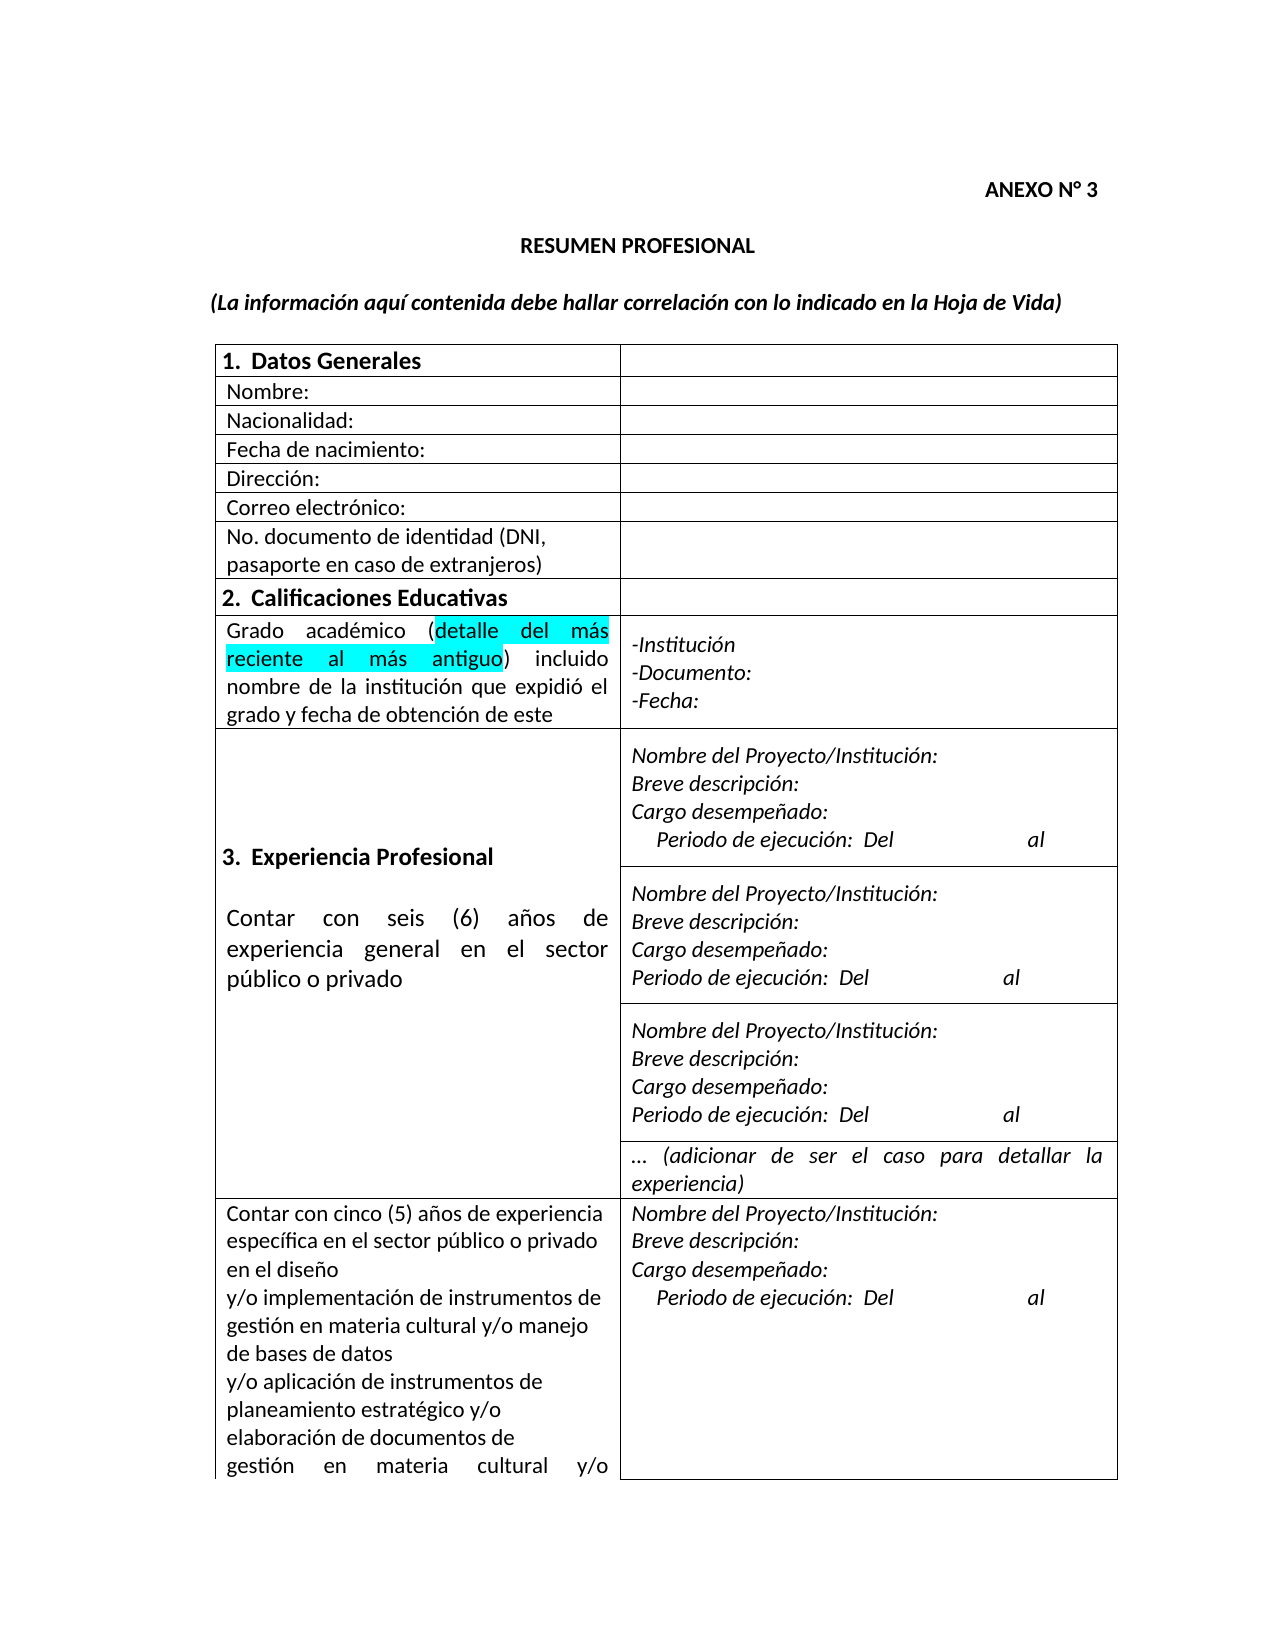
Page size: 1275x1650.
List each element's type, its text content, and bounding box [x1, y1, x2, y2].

table_cell Dirección: [216, 464, 620, 492]
table_cell [621, 493, 1117, 521]
table_cell No. documento de identidad (DNI, pasaporte en caso de extranjeros) [216, 522, 620, 578]
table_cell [216, 1199, 620, 1479]
table_cell [621, 377, 1117, 405]
table_cell Fecha de nacimiento: [216, 435, 620, 463]
table_cell Nombre del Proyecto/Institución: Breve descripción: Cargo desempeñado: Periodo de ejecución: Del al [621, 1004, 1117, 1141]
table_cell [621, 435, 1117, 463]
table_cell -Institución -Documento: -Fecha: [621, 616, 1117, 728]
table_cell [621, 406, 1117, 434]
table_cell Calificaciones Educativas [216, 579, 620, 615]
table_cell Nombre del Proyecto/Institución: Breve descripción: Cargo desempeñado: Periodo de ejecución: Del al [621, 867, 1117, 1003]
table_cell Grado académico (detalle del más reciente al más antiguo) incluido nombre de la institución que expidió el grado y fecha de obtención de este [216, 616, 620, 728]
text ANEXO N° 3 [177, 176, 1098, 204]
table_cell … (adicionar de ser el caso para detallar la experiencia) [621, 1142, 1117, 1198]
table_header Datos Generales [216, 345, 620, 376]
table_cell Nacionalidad: [216, 406, 620, 434]
table_cell Correo electrónico: [216, 493, 620, 521]
text RESUMEN PROFESIONAL [177, 232, 1098, 260]
table_cell [621, 464, 1117, 492]
table_header [621, 345, 1117, 376]
text (La información aquí contenida debe hallar correlación con lo indicado en la Hoja de Vida) [177, 288, 1098, 316]
table_cell Nombre: [216, 377, 620, 405]
table_cell Nombre del Proyecto/Institución: Breve descripción: Cargo desempeñado: Periodo de ejecución: Del al [621, 729, 1117, 866]
table_cell [621, 522, 1117, 578]
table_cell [621, 1199, 1117, 1479]
table_cell [621, 579, 1117, 615]
table_cell Experiencia Profesional Contar con seis (6) años de experiencia general en el sector público o privado [216, 729, 620, 1198]
